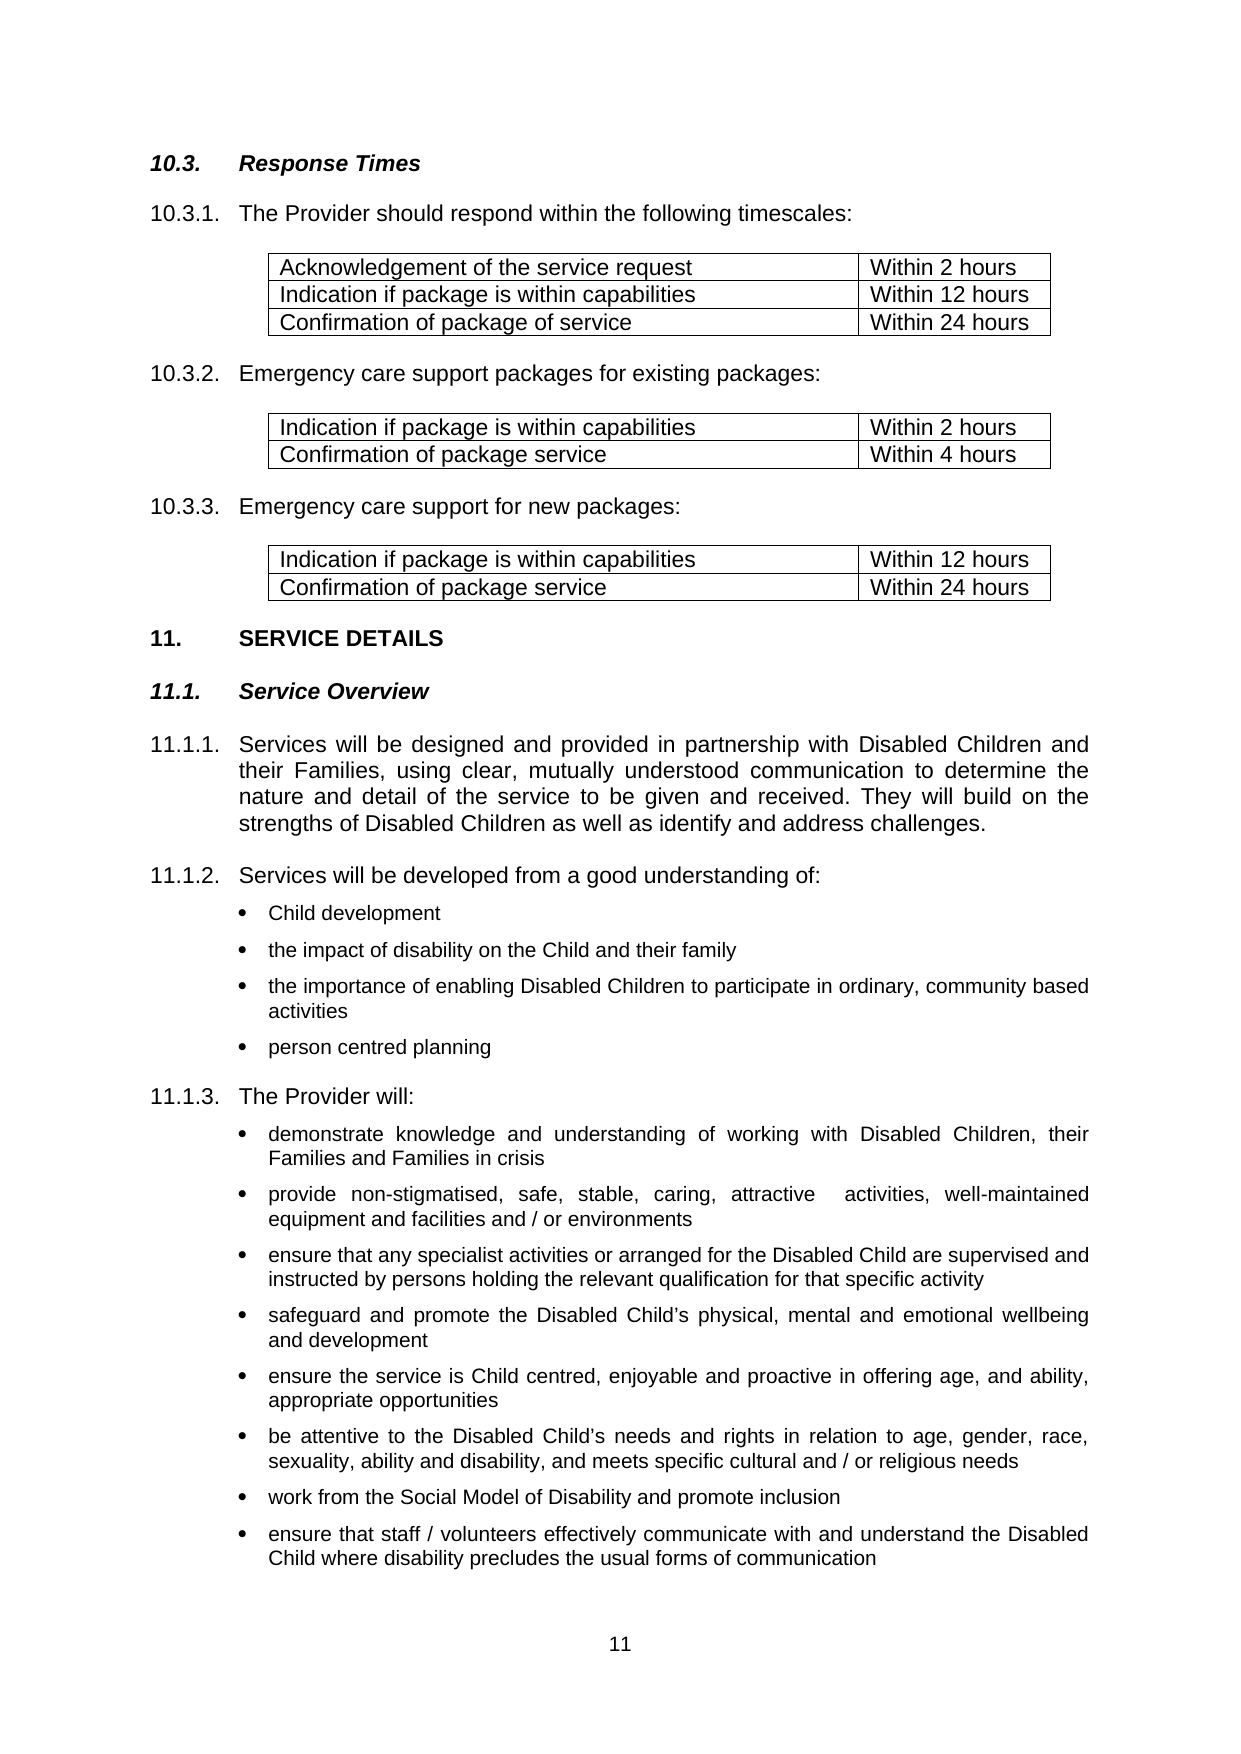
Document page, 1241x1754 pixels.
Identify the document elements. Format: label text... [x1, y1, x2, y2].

list Child development [239, 901, 1090, 925]
list provide non-stigmatised, safe, stable, caring, attractive activities, well-maintained equipment and facilities and / or environments [239, 1182, 1090, 1230]
table_header Within 2 hours [859, 254, 1050, 280]
list work from the Social Model of Disability and promote inclusion [239, 1485, 1090, 1509]
table_header Indication if package is within capabilities [269, 546, 858, 573]
table_cell Within 4 hours [859, 441, 1050, 468]
list be attentive to the Disabled Child’s needs and rights in relation to age, gender, race, sexuality, ability and disability, and meets specific cultural and / or religious needs [239, 1424, 1090, 1472]
table_header Indication if package is within capabilities [269, 414, 858, 440]
table_cell Within 12 hours [859, 281, 1050, 308]
table_cell Within 24 hours [859, 309, 1050, 335]
list demonstrate knowledge and understanding of working with Disabled Children, their Families and Families in crisis [239, 1122, 1090, 1170]
list SERVICE DETAILS [150, 625, 1090, 652]
list Response Times [150, 150, 1090, 176]
table_cell Confirmation of package service [269, 574, 858, 600]
table_header Acknowledgement of the service request [269, 254, 858, 280]
list the impact of disability on the Child and their family [239, 938, 1090, 962]
list The Provider will: [150, 1083, 1090, 1109]
list Service Overview [150, 678, 1090, 704]
list ensure that any specialist activities or arranged for the Disabled Child are supervised and instructed by persons holding the relevant qualification for that specific activity [239, 1243, 1090, 1291]
list person centred planning [239, 1035, 1090, 1059]
table_header Within 2 hours [859, 414, 1050, 440]
table_cell Confirmation of package service [269, 441, 858, 468]
list The Provider should respond within the following timescales: [150, 200, 1090, 227]
list Emergency care support packages for existing packages: [150, 360, 1090, 387]
table_cell Confirmation of package of service [269, 309, 858, 335]
table_header Within 12 hours [859, 546, 1050, 573]
list Emergency care support for new packages: [150, 493, 1090, 519]
list ensure the service is Child centred, enjoyable and proactive in offering age, and ability, appropriate opportunities [239, 1364, 1090, 1412]
list ensure that staff / volunteers effectively communicate with and understand the Disabled Child where disability precludes the usual forms of communication [239, 1521, 1090, 1569]
list Services will be developed from a good understanding of: [150, 862, 1090, 889]
table_cell Indication if package is within capabilities [269, 281, 858, 308]
list the importance of enabling Disabled Children to participate in ordinary, community based activities [239, 974, 1090, 1022]
list Services will be designed and provided in partnership with Disabled Children and their Families, using clear, mutually understood communication to determine the nature and detail of the service to be given and received. They will build on the strengths of Disabled Children as well as identify and address challenges. [150, 731, 1090, 836]
list safeguard and promote the Disabled Child’s physical, mental and emotional wellbeing and development [239, 1303, 1090, 1351]
table_cell Within 24 hours [859, 574, 1050, 600]
